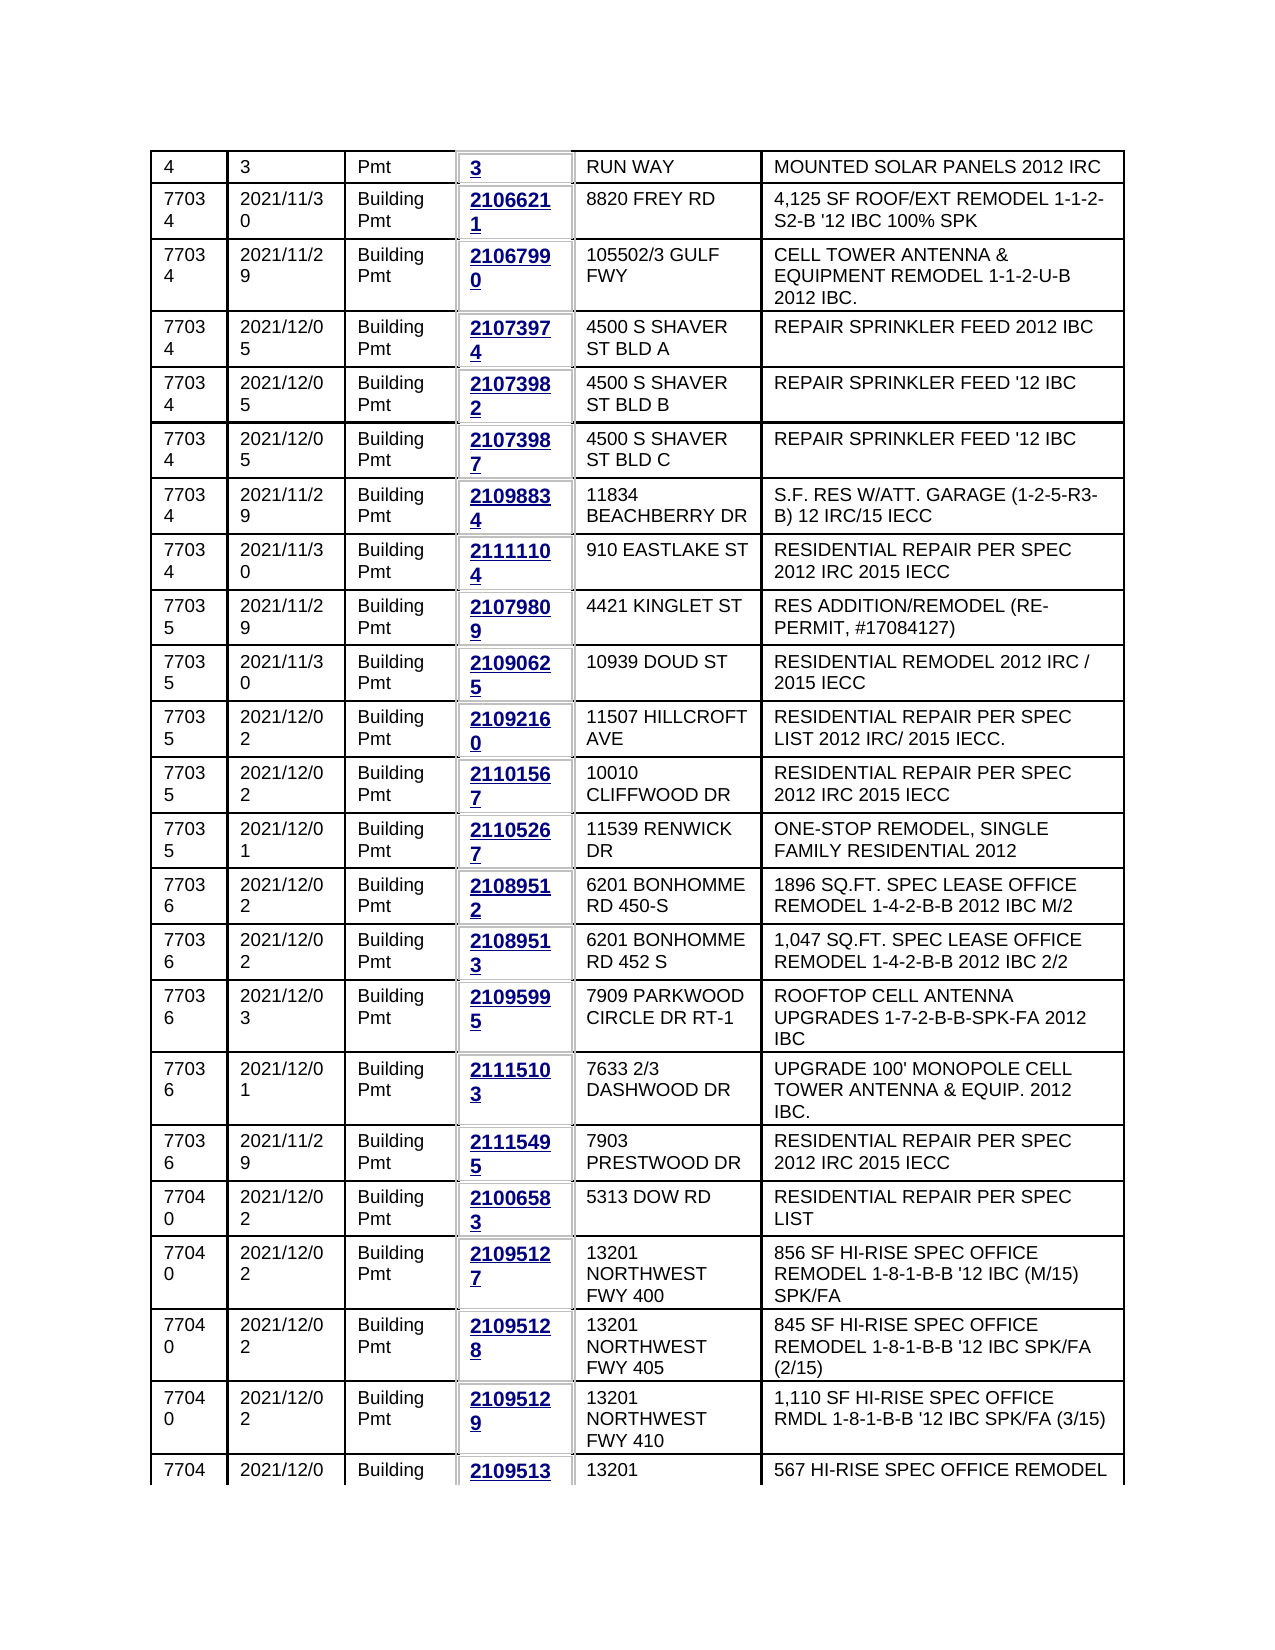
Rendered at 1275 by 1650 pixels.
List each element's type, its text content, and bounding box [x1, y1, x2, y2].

table_cell 77034 [152, 479, 226, 533]
table_cell 1896 SQ.FT. SPEC LEASE OFFICE REMODEL 1-4-2-B-B 2012 IBC M/2 [763, 869, 1123, 923]
table_cell 77035 [152, 591, 226, 644]
table_cell 21115103 [460, 1056, 571, 1124]
table_cell 21073974 [460, 315, 571, 366]
table_cell 910 EASTLAKE ST [576, 535, 760, 589]
table_cell 21101567 [460, 761, 571, 812]
table_cell Building Pmt [346, 312, 455, 366]
table_cell CELL TOWER ANTENNA & EQUIPMENT REMODEL 1-1-2-U-B 2012 IBC. [763, 240, 1123, 310]
table_cell 77040 [152, 1455, 226, 1484]
table_cell 11834 BEACHBERRY DR [576, 479, 760, 533]
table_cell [763, 1455, 1123, 1484]
table_cell Building Pmt [346, 1382, 455, 1453]
table_cell Building Pmt [346, 240, 455, 310]
table_cell Building Pmt [346, 479, 455, 533]
table_cell 77036 [152, 1053, 226, 1124]
table_cell 13201 NORTHWEST FWY 410 [576, 1382, 760, 1453]
table_cell 77034 [152, 240, 226, 310]
table_cell 2021/12/02 [229, 1182, 344, 1235]
table_cell 21095129 [460, 1385, 571, 1453]
table_cell 2021/12/02 [229, 869, 344, 923]
table_cell 2021/11/29 [229, 1126, 344, 1179]
table_cell 11539 RENWICK DR [576, 814, 760, 867]
table_cell 11507 HILLCROFT AVE [576, 702, 760, 756]
table_cell 21105267 [460, 816, 571, 867]
table_cell Building Pmt [346, 368, 455, 421]
table_cell 21095130 [460, 1457, 571, 1484]
table_cell 6201 BONHOMME RD 450-S [576, 869, 760, 923]
table_cell Building Pmt [346, 702, 455, 756]
table_cell Building Pmt [346, 1126, 455, 1179]
table_cell 7633 2/3 DASHWOOD DR [576, 1053, 760, 1124]
table_cell Building Pmt [346, 758, 455, 812]
table_cell 77034 [152, 184, 226, 237]
table_cell 2021/12/02 [229, 1382, 344, 1453]
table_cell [576, 1455, 760, 1484]
table_cell 21062643 [460, 155, 571, 182]
table_cell 21066211 [460, 187, 571, 237]
table_cell 2021/12/02 [229, 1237, 344, 1308]
table_cell 77040 [152, 1182, 226, 1235]
table_cell RESIDENTIAL REPAIR PER SPEC 2012 IRC 2015 IECC [763, 1126, 1123, 1179]
table_cell Building Pmt [346, 184, 455, 237]
table_cell 2021/12/01 [229, 1053, 344, 1124]
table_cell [576, 152, 760, 182]
table_cell Building Pmt [346, 1310, 455, 1380]
table_cell Building Pmt [346, 152, 455, 182]
table_cell RESIDENTIAL REPAIR PER SPEC 2012 IRC 2015 IECC [763, 535, 1123, 589]
table_cell 2021/12/03 [229, 152, 344, 182]
table_cell 2021/11/30 [229, 646, 344, 700]
table_cell Building Pmt [346, 1237, 455, 1308]
table_cell RES ADDITION/REMODEL (RE-PERMIT, #17084127) [763, 591, 1123, 644]
table_cell 2021/12/02 [229, 702, 344, 756]
table_cell REPAIR SPRINKLER FEED '12 IBC [763, 424, 1123, 477]
table_cell 2021/12/03 [229, 981, 344, 1051]
table_cell 105502/3 GULF FWY [576, 240, 760, 310]
table_cell REPAIR SPRINKLER FEED 2012 IBC [763, 312, 1123, 366]
table_cell 21073987 [460, 426, 571, 477]
table_cell 77036 [152, 925, 226, 979]
table_cell 1,047 SQ.FT. SPEC LEASE OFFICE REMODEL 1-4-2-B-B 2012 IBC 2/2 [763, 925, 1123, 979]
table_cell 2021/11/29 [229, 479, 344, 533]
table_cell Building Pmt [346, 1053, 455, 1124]
table_cell 6201 BONHOMME RD 452 S [576, 925, 760, 979]
table_cell 2021/12/05 [229, 368, 344, 421]
table_cell 2021/12/05 [229, 312, 344, 366]
table_cell 10010 CLIFFWOOD DR [576, 758, 760, 812]
table_cell 21095995 [460, 983, 571, 1051]
table_cell 21089512 [460, 872, 571, 923]
table_cell 4500 S SHAVER ST BLD C [576, 424, 760, 477]
table_cell 77034 [152, 152, 226, 182]
table_cell 2021/12/02 [229, 925, 344, 979]
table_cell 4,125 SF ROOF/EXT REMODEL 1-1-2-S2-B '12 IBC 100% SPK [763, 184, 1123, 237]
table_cell 2021/11/29 [229, 591, 344, 644]
table_cell Building Pmt [346, 1182, 455, 1235]
table_cell 77036 [152, 1126, 226, 1179]
table_cell 21079809 [460, 593, 571, 644]
table_cell 2021/11/30 [229, 184, 344, 237]
table_cell 77036 [152, 981, 226, 1051]
table_cell 13201 NORTHWEST FWY 400 [576, 1237, 760, 1308]
table_cell REPAIR SPRINKLER FEED '12 IBC [763, 368, 1123, 421]
table_cell 4500 S SHAVER ST BLD A [576, 312, 760, 366]
table_cell 21092160 [460, 705, 571, 756]
table_cell 2021/12/01 [229, 814, 344, 867]
table_cell 77034 [152, 368, 226, 421]
table_cell 77040 [152, 1310, 226, 1380]
table_cell 845 SF HI-RISE SPEC OFFICE REMODEL 1-8-1-B-B '12 IBC SPK/FA (2/15) [763, 1310, 1123, 1380]
table_cell 10939 DOUD ST [576, 646, 760, 700]
table_cell Building Pmt [346, 1455, 455, 1484]
table_cell ONE-STOP REMODEL, SINGLE FAMILY RESIDENTIAL 2012 [763, 814, 1123, 867]
table_cell 21089513 [460, 928, 571, 979]
table_cell 77040 [152, 1237, 226, 1308]
table_cell S.F. RES W/ATT. GARAGE (1-2-5-R3-B) 12 IRC/15 IECC [763, 479, 1123, 533]
table_cell 77034 [152, 312, 226, 366]
table_cell RESIDENTIAL REPAIR PER SPEC LIST 2012 IRC/ 2015 IECC. [763, 702, 1123, 756]
table_cell 21111104 [460, 538, 571, 589]
table_cell RESIDENTIAL REMODEL 2012 IRC / 2015 IECC [763, 646, 1123, 700]
table_cell UPGRADE 100' MONOPOLE CELL TOWER ANTENNA & EQUIP. 2012 IBC. [763, 1053, 1123, 1124]
table_cell 77035 [152, 646, 226, 700]
table_cell 21098834 [460, 482, 571, 533]
table_cell 4500 S SHAVER ST BLD B [576, 368, 760, 421]
table_cell 21095128 [460, 1312, 571, 1380]
table_cell ROOFTOP CELL ANTENNA UPGRADES 1-7-2-B-B-SPK-FA 2012 IBC [763, 981, 1123, 1051]
table_cell 7909 PARKWOOD CIRCLE DR RT-1 [576, 981, 760, 1051]
table_cell 21067990 [460, 242, 571, 310]
table_cell 77040 [152, 1382, 226, 1453]
table_cell 77034 [152, 424, 226, 477]
table_cell 2021/12/02 [229, 1310, 344, 1380]
table_cell 21090625 [460, 649, 571, 700]
table_cell Building Pmt [346, 925, 455, 979]
table_cell 856 SF HI-RISE SPEC OFFICE REMODEL 1-8-1-B-B '12 IBC (M/15) SPK/FA [763, 1237, 1123, 1308]
table_cell 77035 [152, 814, 226, 867]
table_cell RESIDENTIAL REPAIR PER SPEC 2012 IRC 2015 IECC [763, 758, 1123, 812]
table_cell 77035 [152, 702, 226, 756]
table_cell 21095127 [460, 1240, 571, 1308]
table_cell 77036 [152, 869, 226, 923]
table_cell 2021/11/30 [229, 535, 344, 589]
table_cell 21006583 [460, 1184, 571, 1235]
table_cell RESIDENTIAL REPAIR PER SPEC LIST [763, 1182, 1123, 1235]
table_cell 21115495 [460, 1128, 571, 1179]
table_cell Building Pmt [346, 646, 455, 700]
table_cell Building Pmt [346, 535, 455, 589]
table_cell 8820 FREY RD [576, 184, 760, 237]
table_cell 21073982 [460, 371, 571, 421]
table_cell Building Pmt [346, 424, 455, 477]
table_cell 2021/12/02 [229, 758, 344, 812]
table_cell Building Pmt [346, 591, 455, 644]
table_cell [763, 152, 1123, 182]
table_cell Building Pmt [346, 869, 455, 923]
table_cell 2021/12/05 [229, 424, 344, 477]
table_cell 7903 PRESTWOOD DR [576, 1126, 760, 1179]
table_cell 2021/12/02 [229, 1455, 344, 1484]
table_cell Building Pmt [346, 981, 455, 1051]
table_cell 5313 DOW RD [576, 1182, 760, 1235]
table_cell 77035 [152, 758, 226, 812]
table_cell 2021/11/29 [229, 240, 344, 310]
table_cell 77034 [152, 535, 226, 589]
table_cell 13201 NORTHWEST FWY 405 [576, 1310, 760, 1380]
table_cell Building Pmt [346, 814, 455, 867]
table_cell 4421 KINGLET ST [576, 591, 760, 644]
table_cell 1,110 SF HI-RISE SPEC OFFICE RMDL 1-8-1-B-B '12 IBC SPK/FA (3/15) [763, 1382, 1123, 1453]
